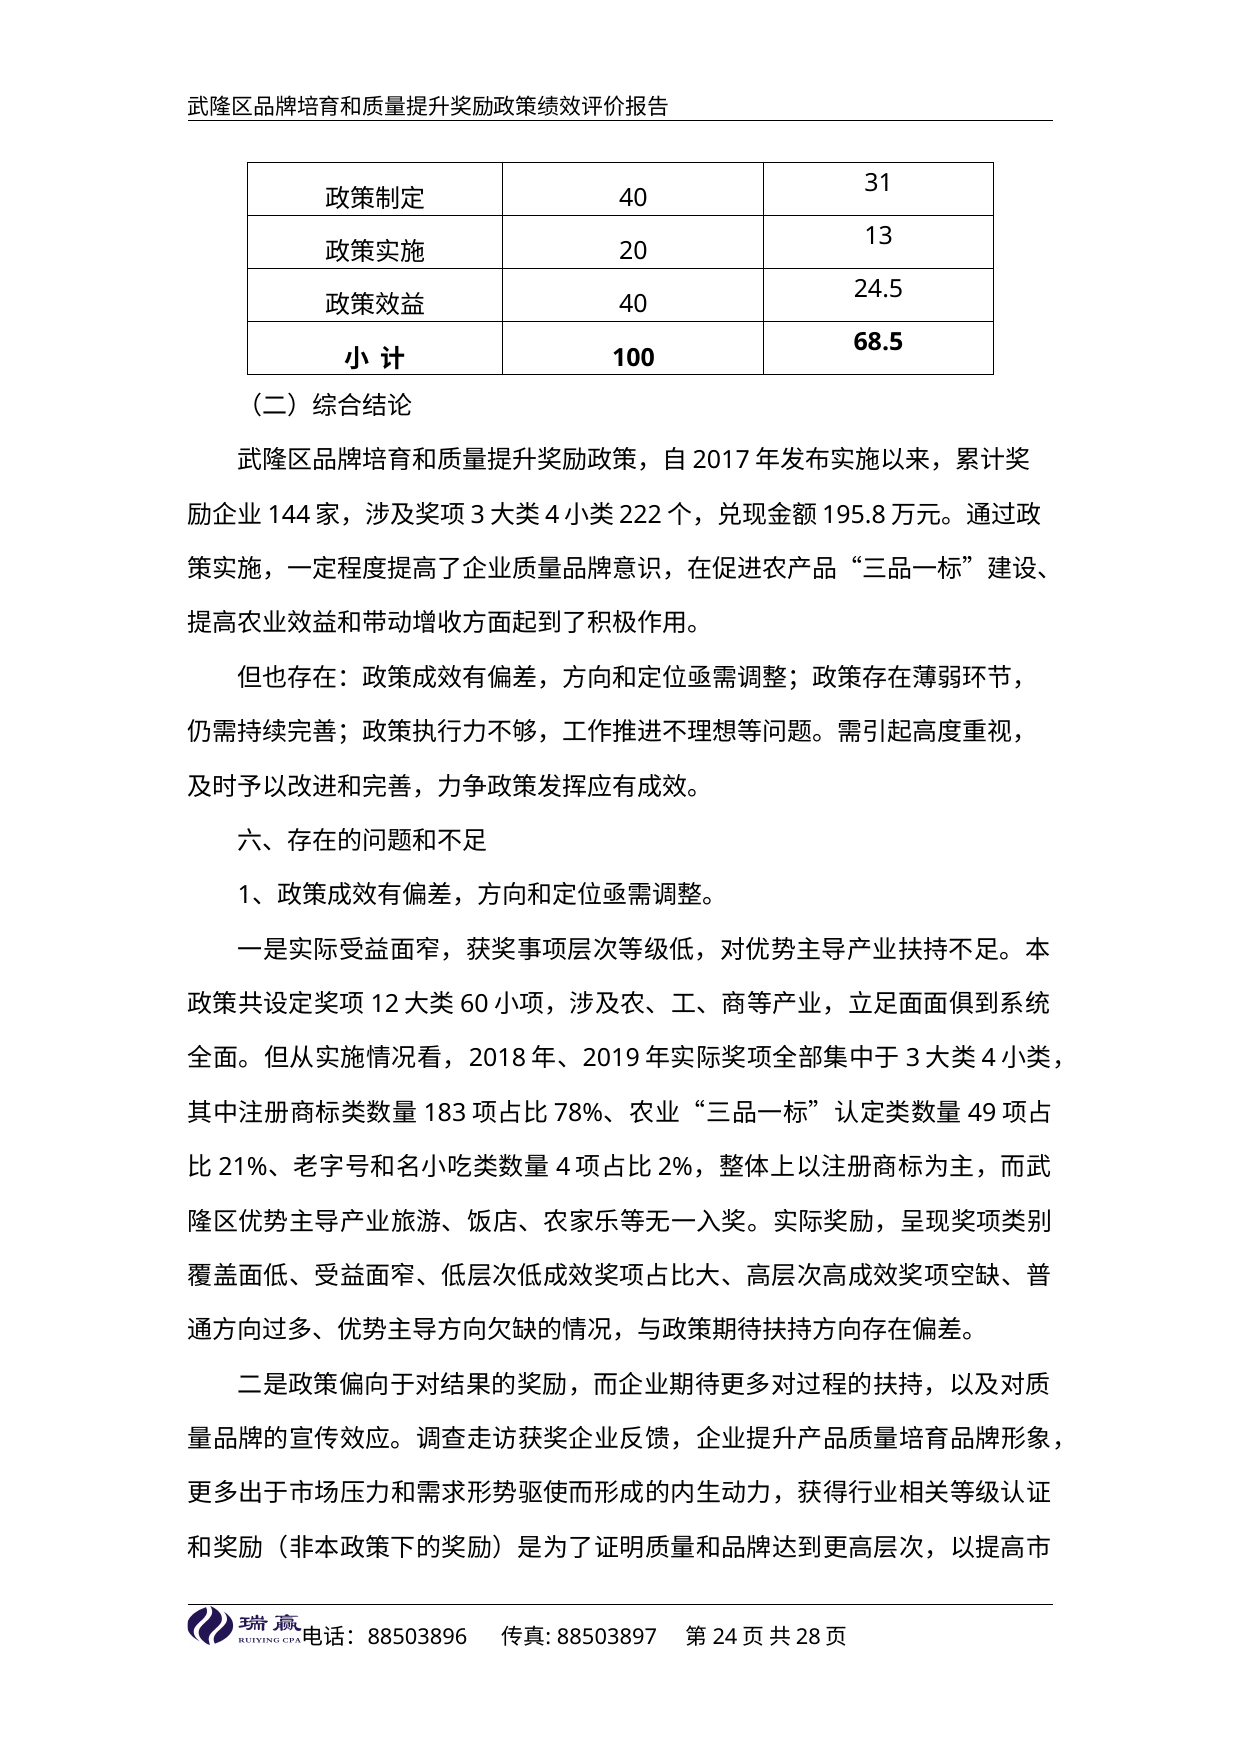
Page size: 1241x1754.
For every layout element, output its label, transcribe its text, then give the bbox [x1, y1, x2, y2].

picture [187, 1606, 302, 1645]
table_cell 40 [503, 269, 763, 321]
table_cell 政策实施 [248, 216, 502, 268]
table_cell 小 计 [248, 322, 502, 374]
text 一是实际受益面窄，获奖事项层次等级低，对优势主导产业扶持不足。本政策共设定奖项12大类60小项，涉及农、工、商等产业，立足面面俱到系统全面。但从实施情况看，2018年、2019年实际奖项全部集中于3大类4小类，其中注册商标类数量183项占比78%、农业“三品一标”认定类数量49项占比21%、老字号和名小吃类数量4项占比2%，整体上以注册商标为主，而武隆区优势主导产业旅游、饭店、农家乐等无一入奖。实际奖励，呈现奖项类别覆盖面低、受益面窄、低层次低成效奖项占比大、高层次高成效奖项空缺、普通方向过多、优势主导方向欠缺的情况，与政策期待扶持方向存在偏差。 [187, 929, 1053, 1346]
text 1、政策成效有偏差，方向和定位亟需调整。 [187, 875, 1053, 911]
table_cell 100 [503, 322, 763, 374]
text （二）综合结论 [187, 385, 1053, 422]
table_cell 政策制定 [248, 163, 502, 215]
table_cell 20 [503, 216, 763, 268]
table_cell 31 [764, 163, 993, 215]
table_cell 24.5 [764, 269, 993, 321]
table_cell 13 [764, 216, 993, 268]
text 但也存在：政策成效有偏差，方向和定位亟需调整；政策存在薄弱环节，仍需持续完善；政策执行力不够，工作推进不理想等问题。需引起高度重视，及时予以改进和完善，力争政策发挥应有成效。 [187, 657, 1053, 802]
text 武隆区品牌培育和质量提升奖励政策，自2017年发布实施以来，累计奖励企业144家，涉及奖项3大类4小类222个，兑现金额195.8万元。通过政策实施，一定程度提高了企业质量品牌意识，在促进农产品“三品一标”建设、提高农业效益和带动增收方面起到了积极作用。 [187, 440, 1053, 639]
table_cell 40 [503, 163, 763, 215]
table_cell 68.5 [764, 322, 993, 374]
table_cell 政策效益 [248, 269, 502, 321]
text 六、存在的问题和不足 [187, 820, 1053, 857]
